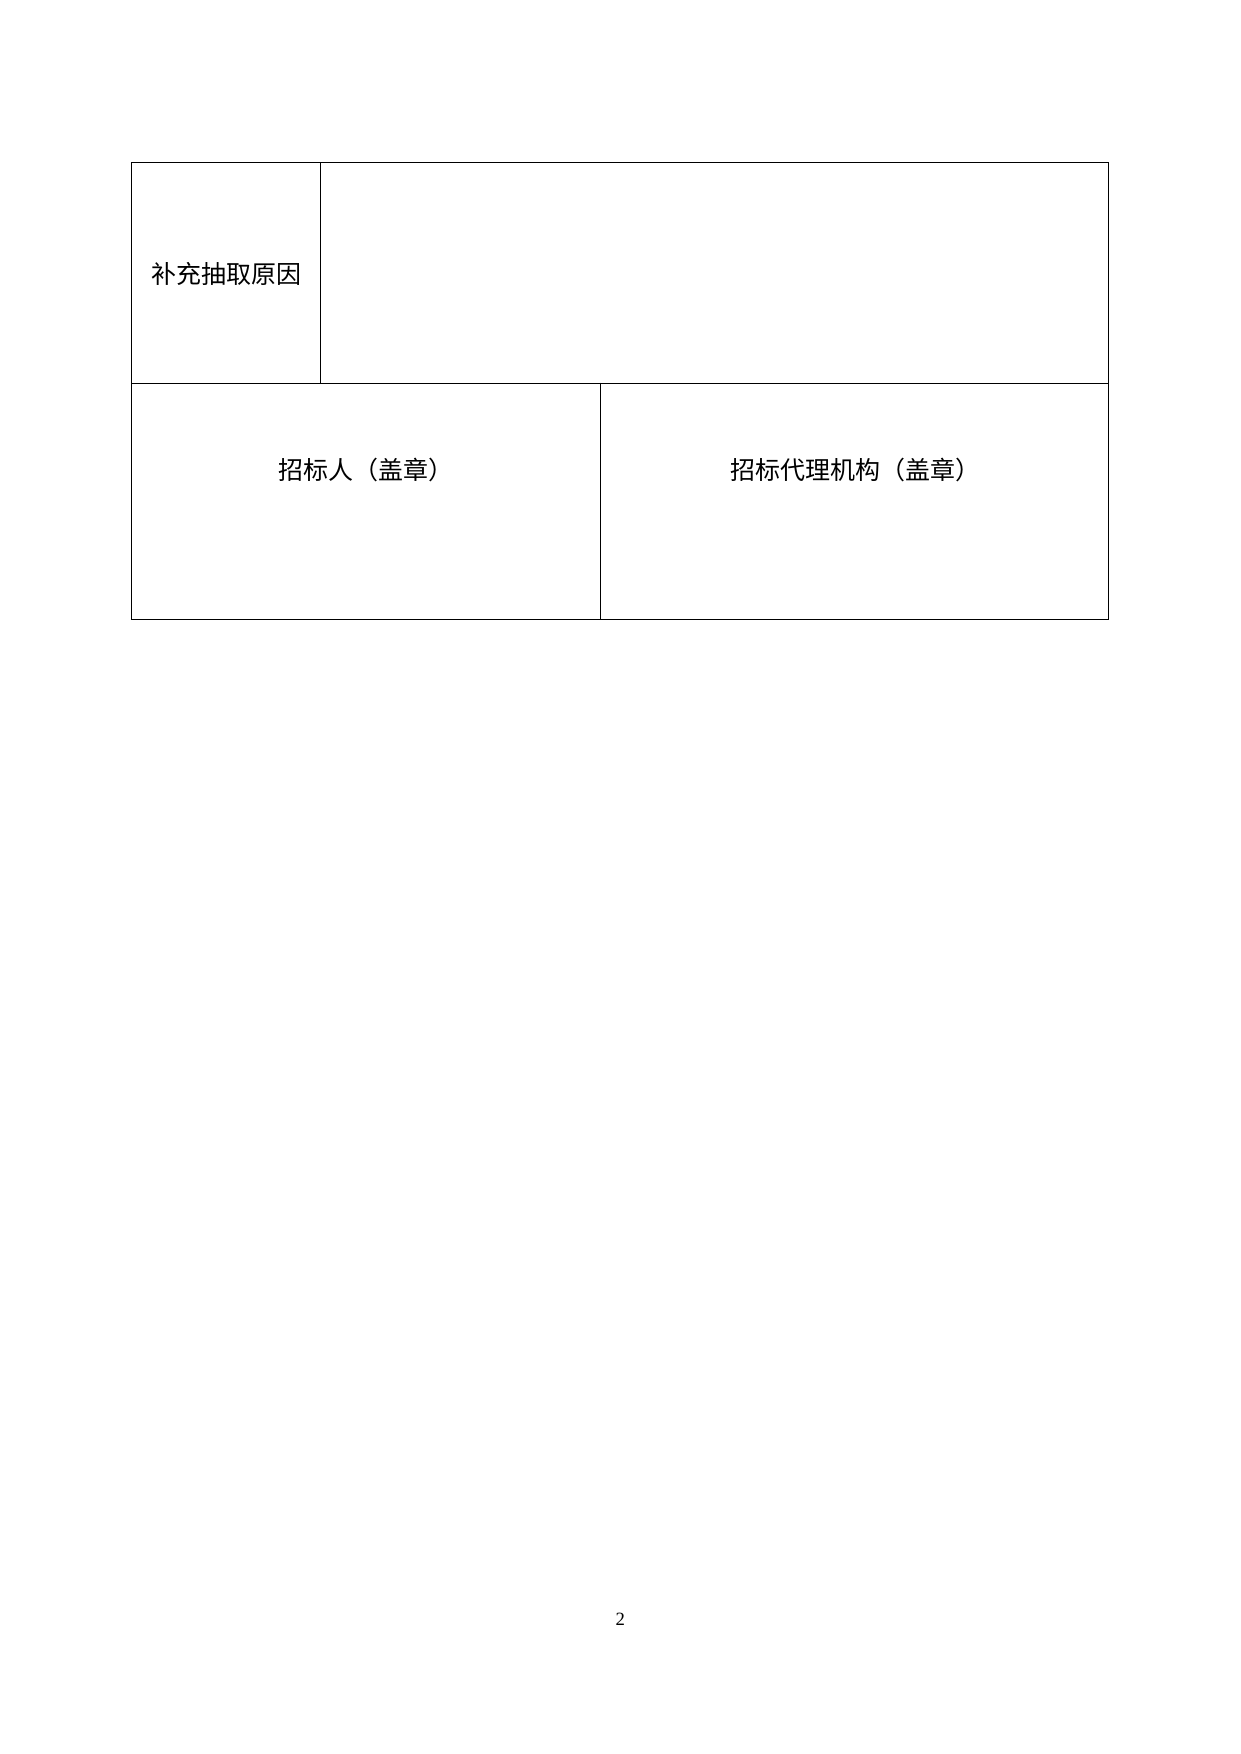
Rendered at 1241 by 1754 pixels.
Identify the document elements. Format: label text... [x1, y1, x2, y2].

table_cell 补充抽取原因 [132, 163, 320, 383]
table_cell [321, 163, 1108, 383]
table_cell 招标代理机构（盖章） [601, 384, 1108, 618]
table_cell 招标人（盖章） [132, 384, 600, 618]
